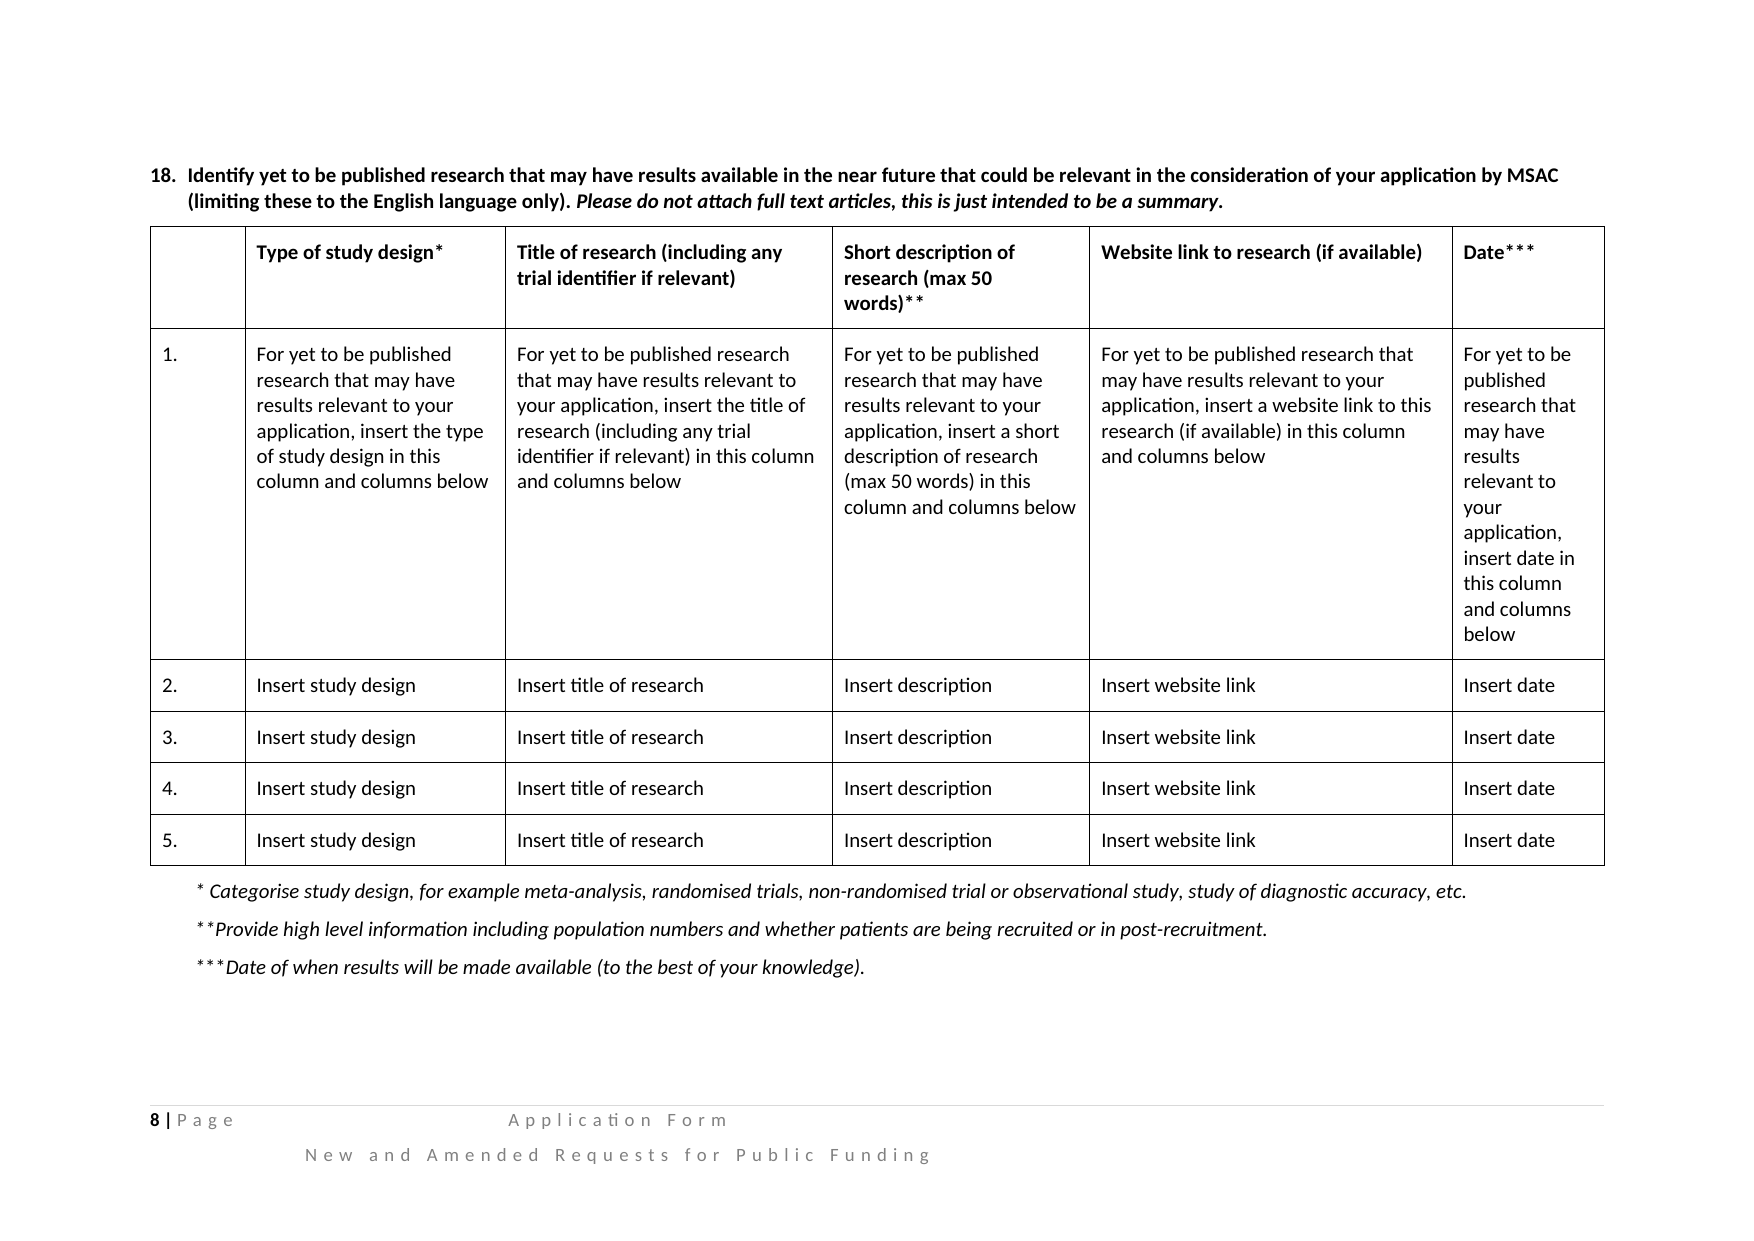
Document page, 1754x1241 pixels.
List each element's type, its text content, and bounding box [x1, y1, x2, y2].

table_cell Insert date [1453, 815, 1604, 865]
table_cell Insert title of research [506, 712, 832, 762]
table_cell Insert website link [1090, 763, 1452, 813]
table_cell For yet to be published research that may have results relevant to your application, insert the type of study design in this column and columns below [246, 329, 505, 659]
table_cell Insert study design [246, 763, 505, 813]
text ***Date of when results will be made available (to the best of your knowledge). [194, 954, 1604, 980]
text **Provide high level information including population numbers and whether patients are being recruited or in post-recruitment. [194, 916, 1604, 942]
table_cell 2. [151, 660, 245, 711]
table_cell 4. [151, 763, 245, 813]
table_cell For yet to be published research that may have results relevant to your application, insert a short description of research (max 50 words) in this column and columns below [833, 329, 1089, 659]
table_header Title of research (including any trial identifier if relevant) [506, 227, 832, 328]
table_cell Insert date [1453, 763, 1604, 813]
table_cell Insert description [833, 712, 1089, 762]
table_cell 1. [151, 329, 245, 659]
table_cell For yet to be published research that may have results relevant to your application, insert a website link to this research (if available) in this column and columns below [1090, 329, 1452, 659]
table_header Website link to research (if available) [1090, 227, 1452, 328]
table_cell Insert description [833, 763, 1089, 813]
table_cell Insert title of research [506, 815, 832, 865]
table_cell Insert website link [1090, 815, 1452, 865]
subtitle Identify yet to be published research that may have results available in the near future that could be relevant in the consideration of your application by MSAC (limiting these to the English language only). Please do not attach full text articles, this is just intended to be a summary. [150, 162, 1604, 213]
table_cell Insert study design [246, 815, 505, 865]
table_cell For yet to be published research that may have results relevant to your application, insert the title of research (including any trial identifier if relevant) in this column and columns below [506, 329, 832, 659]
text * Categorise study design, for example meta-analysis, randomised trials, non-randomised trial or observational study, study of diagnostic accuracy, etc. [194, 878, 1604, 904]
table_cell Insert study design [246, 660, 505, 711]
table_cell Insert website link [1090, 660, 1452, 711]
table_header [151, 227, 245, 328]
table_cell 5. [151, 815, 245, 865]
table_cell Insert date [1453, 712, 1604, 762]
table_cell Insert study design [246, 712, 505, 762]
table_cell 3. [151, 712, 245, 762]
table_header Type of study design* [246, 227, 505, 328]
table_header Short description of research (max 50 words)** [833, 227, 1089, 328]
table_cell For yet to be published research that may have results relevant to your application, insert date in this column and columns below [1453, 329, 1604, 659]
table_cell Insert website link [1090, 712, 1452, 762]
table_header Date*** [1453, 227, 1604, 328]
table_cell Insert date [1453, 660, 1604, 711]
table_cell Insert title of research [506, 660, 832, 711]
table_cell Insert description [833, 815, 1089, 865]
table_cell Insert description [833, 660, 1089, 711]
table_cell Insert title of research [506, 763, 832, 813]
